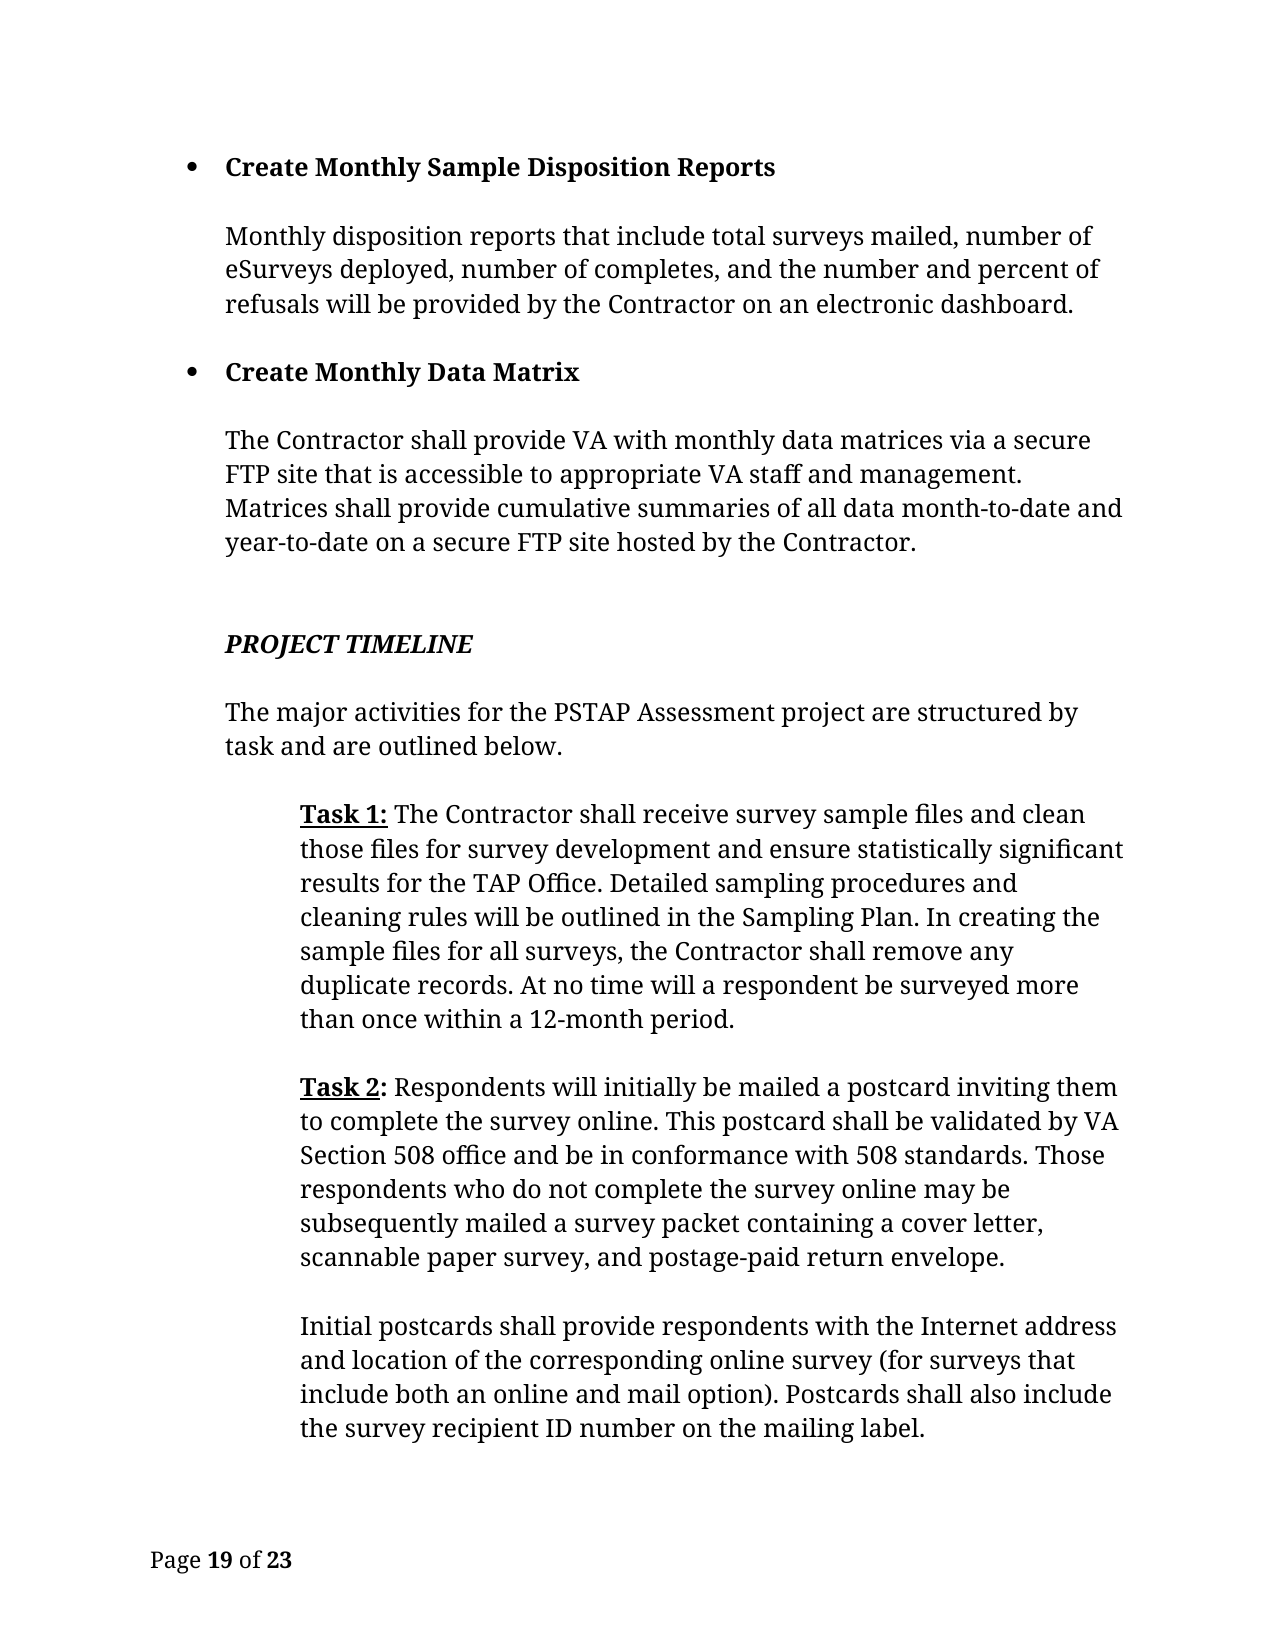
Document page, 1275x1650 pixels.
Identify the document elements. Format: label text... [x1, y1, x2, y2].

subtitle Create Monthly Data Matrix [187, 354, 1125, 388]
subtitle Create Monthly Sample Disposition Reports [187, 150, 1125, 184]
text Task 1: The Contractor shall receive survey sample files and clean those files for survey development and ensure statistically significant results for the TAP Office. Detailed sampling procedures and cleaning rules will be outlined in the Sampling Plan. In creating the sample files for all surveys, the Contractor shall remove any duplicate records. At no time will a respondent be surveyed more than once within a 12-month period. [300, 797, 1125, 1036]
subtitle Project Timeline [225, 627, 1125, 661]
text Initial postcards shall provide respondents with the Internet address and location of the corresponding online survey (for surveys that include both an online and mail option). Postcards shall also include the survey recipient ID number on the mailing label. [300, 1308, 1125, 1444]
text The Contractor shall provide VA with monthly data matrices via a secure FTP site that is accessible to appropriate VA staff and management. Matrices shall provide cumulative summaries of all data month-to-date and year-to-date on a secure FTP site hosted by the Contractor. [225, 422, 1125, 559]
text The major activities for the PSTAP Assessment project are structured by task and are outlined below. [225, 695, 1125, 763]
text Task 2: Respondents will initially be mailed a postcard inviting them to complete the survey online. This postcard shall be validated by VA Section 508 office and be in conformance with 508 standards. Those respondents who do not complete the survey online may be subsequently mailed a survey packet containing a cover letter, scannable paper survey, and postage-paid return envelope. [300, 1070, 1125, 1274]
text Monthly disposition reports that include total surveys mailed, number of eSurveys deployed, number of completes, and the number and percent of refusals will be provided by the Contractor on an electronic dashboard. [225, 218, 1125, 320]
